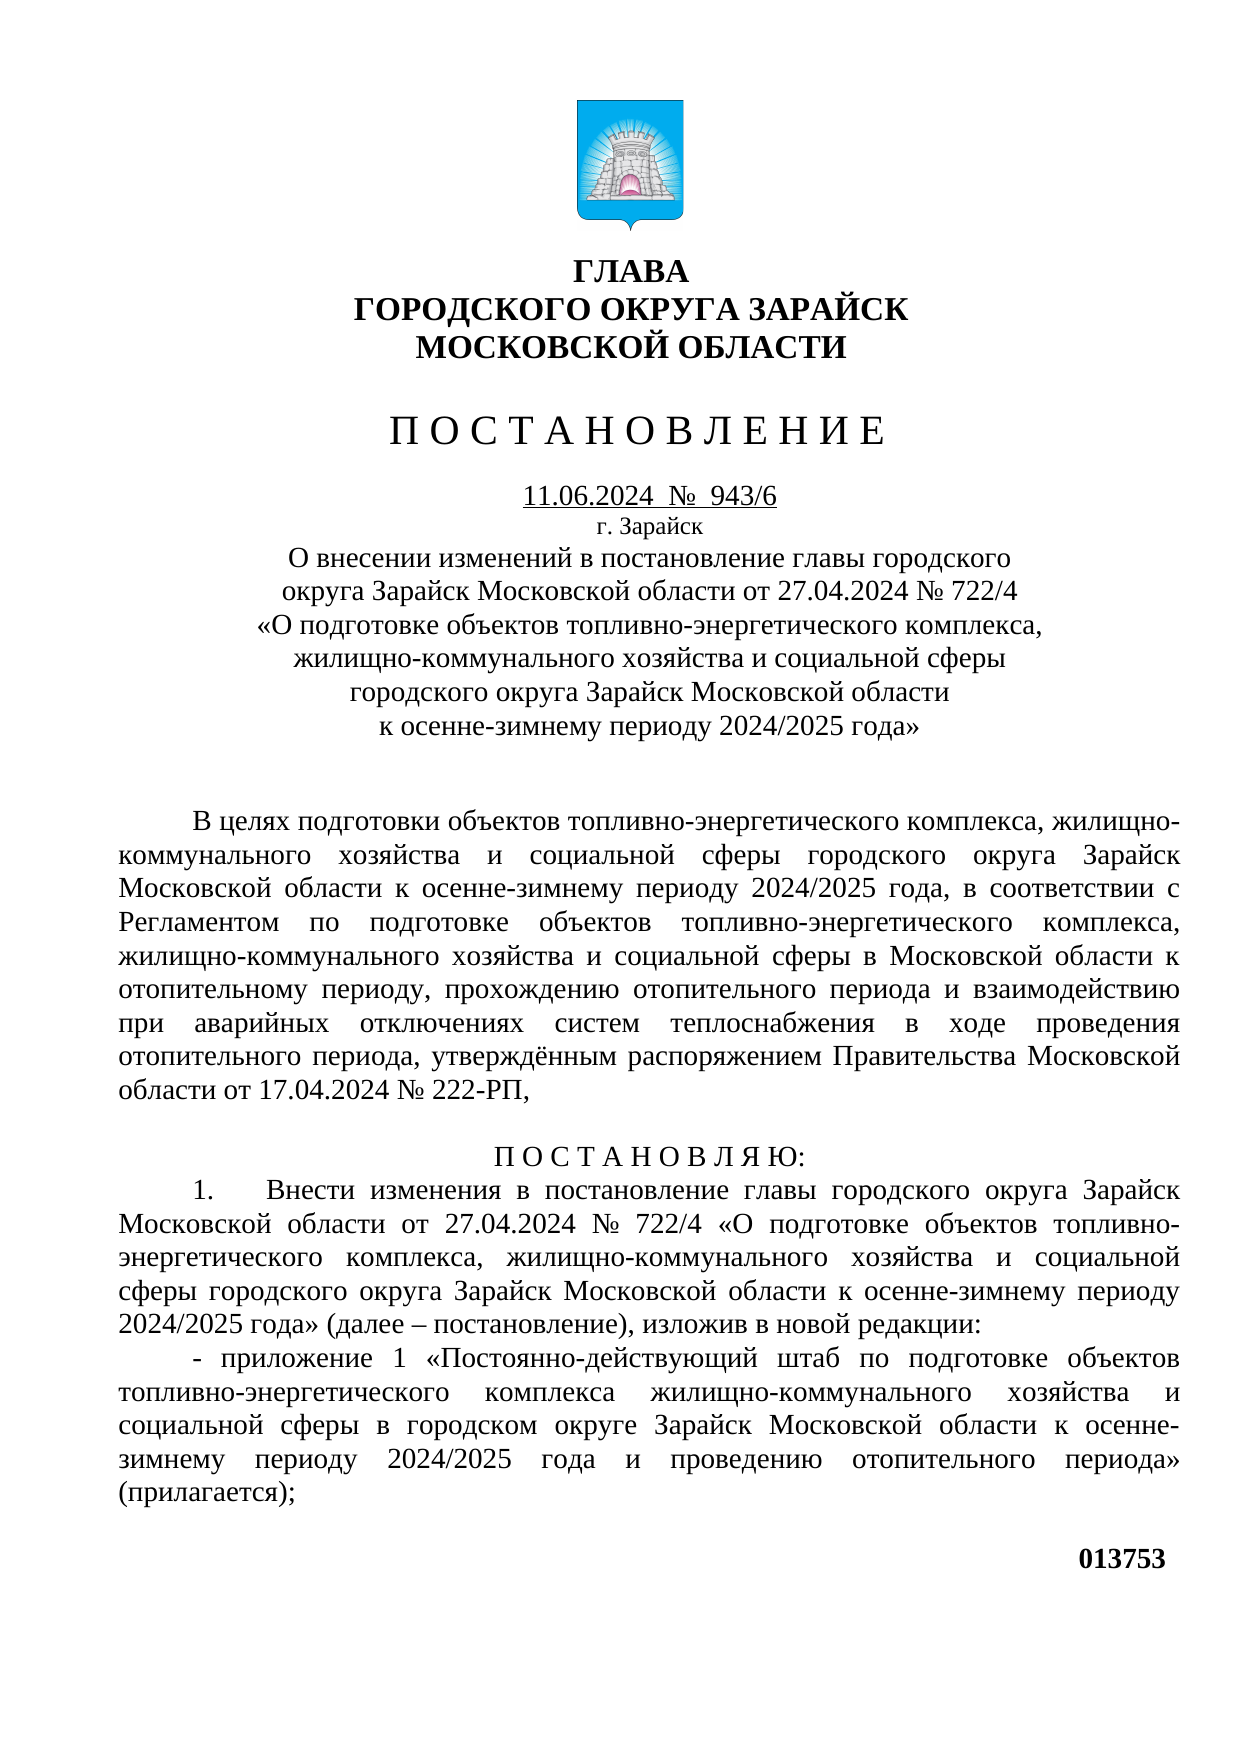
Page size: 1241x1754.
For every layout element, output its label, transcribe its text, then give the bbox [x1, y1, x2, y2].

text округа Зарайск Московской области от 27.04.2024 № 722/4 [118, 573, 1181, 607]
picture [581, 120, 681, 200]
text О внесении изменений в постановление главы городского [118, 540, 1181, 573]
text к осенне-зимнему периоду 2024/2025 года» [118, 708, 1181, 741]
text П О С Т А Н О В Л Я Ю: [118, 1139, 1181, 1172]
list - приложение 1 «Постоянно-действующий штаб по подготовке объектов топливно-энергетического комплекса жилищно-коммунального хозяйства и социальной сферы в городском округе Зарайск Московской области к осенне-зимнему периоду 2024/2025 года и проведению отопительного периода» (прилагается); [118, 1340, 1181, 1508]
text жилищно-коммунального хозяйства и социальной сферы [118, 641, 1181, 674]
text 11.06.2024 № 943/6 [118, 478, 1181, 511]
text городского округа Зарайск Московской области [118, 674, 1181, 708]
list Внести изменения в постановление главы городского округа Зарайск Московской области от 27.04.2024 № 722/4 «О подготовке объектов топливно-энергетического комплекса, жилищно-коммунального хозяйства и социальной сферы городского округа Зарайск Московской области к осенне-зимнему периоду 2024/2025 года» (далее – постановление), изложив в новой редакции: [118, 1172, 1181, 1340]
list 013753 [118, 1541, 1181, 1575]
text г. Зарайск [118, 511, 1181, 540]
text В целях подготовки объектов топливно-энергетического комплекса, жилищно-коммунального хозяйства и социальной сферы городского округа Зарайск Московской области к осенне-зимнему периоду 2024/2025 года, в соответствии с Регламентом по подготовке объектов топливно-энергетического комплекса, жилищно-коммунального хозяйства и социальной сферы в Московской области к отопительному периоду, прохождению отопительного периода и взаимодействию при аварийных отключениях систем теплоснабжения в ходе проведения отопительного периода, утверждённым распоряжением Правительства Московской области от 17.04.2024 № 222-РП, [118, 803, 1181, 1105]
text «О подготовке объектов топливно-энергетического комплекса, [118, 607, 1181, 641]
picture [577, 213, 684, 231]
text П О С Т А Н О В Л Е Н И Е [118, 406, 1181, 453]
